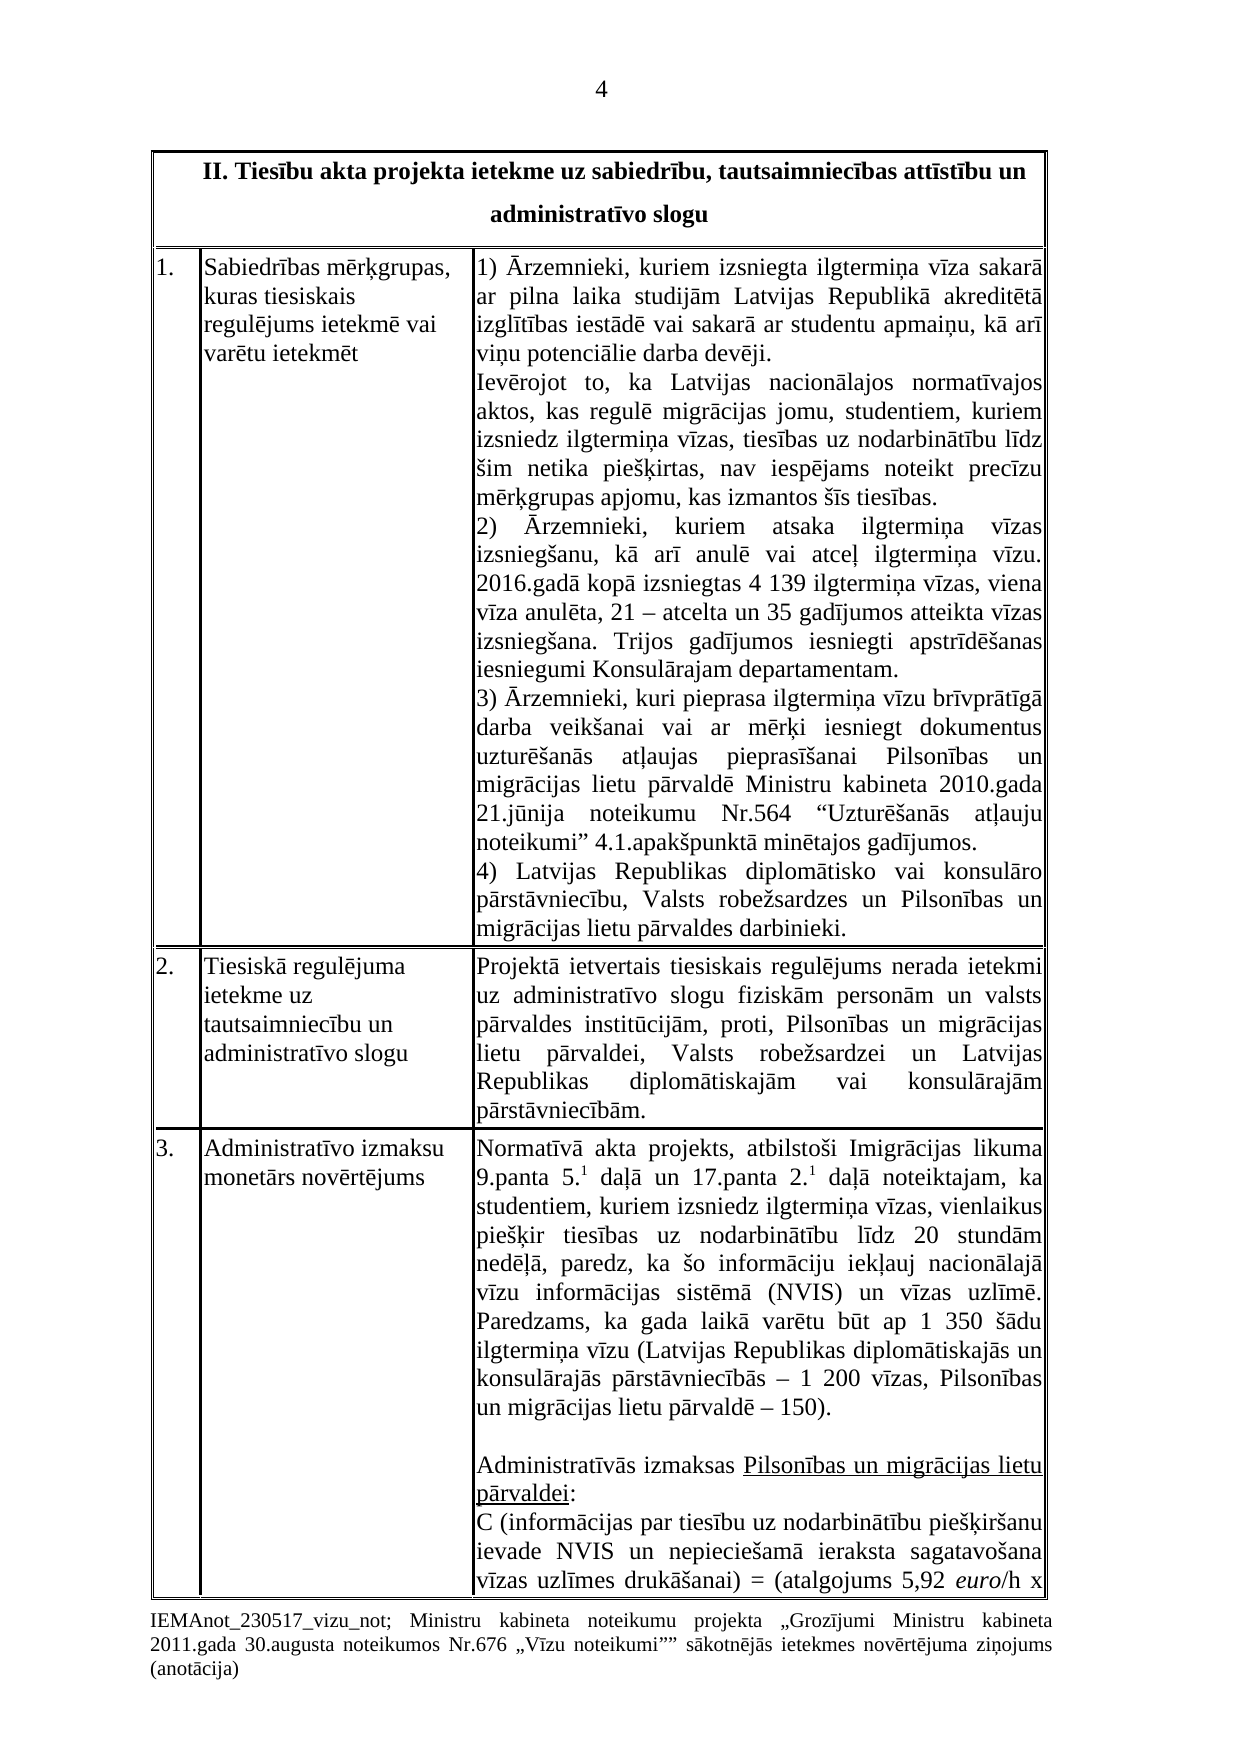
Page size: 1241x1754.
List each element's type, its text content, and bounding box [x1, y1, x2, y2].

table_cell 3. [154, 1127, 200, 1597]
table_cell 1) Ārzemnieki, kuriem izsniegta ilgtermiņa vīza sakarā ar pilna laika studijām Latvijas Republikā akreditētā izglītības iestādē vai sakarā ar studentu apmaiņu, kā arī viņu potenciālie darba devēji. Ievērojot to, ka Latvijas nacionālajos normatīvajos aktos, kas regulē migrācijas jomu, studentiem, kuriem izsniedz ilgtermiņa vīzas, tiesības uz nodarbinātību līdz šim netika piešķirtas, nav iespējams noteikt precīzu mērķgrupas apjomu, kas izmantos šīs tiesības. 2) Ārzemnieki, kuriem atsaka ilgtermiņa vīzas izsniegšanu, kā arī anulē vai atceļ ilgtermiņa vīzu. 2016.gadā kopā izsniegtas 4 139 ilgtermiņa vīzas, viena vīza anulēta, 21 – atcelta un 35 gadījumos atteikta vīzas izsniegšana. Trijos gadījumos iesniegti apstrīdēšanas iesniegumi Konsulārajam departamentam. 3) Ārzemnieki, kuri pieprasa ilgtermiņa vīzu brīvprātīgā darba veikšanai vai ar mērķi iesniegt dokumentus uzturēšanās atļaujas pieprasīšanai Pilsonības un migrācijas lietu pārvaldē Ministru kabineta 2010.gada 21.jūnija noteikumu Nr.564 “Uzturēšanās atļauju noteikumi” 4.1.apakšpunktā minētajos gadījumos. 4) Latvijas Republikas diplomātisko vai konsulāro pārstāvniecību, Valsts robežsardzes un Pilsonības un migrācijas lietu pārvaldes darbinieki. [473, 246, 1046, 945]
table_cell Administratīvo izmaksu monetārs novērtējums [200, 1130, 473, 1597]
table_cell 1. [152, 246, 200, 945]
table_cell Sabiedrības mērķgrupas, kuras tiesiskais regulējums ietekmē vai varētu ietekmēt [202, 249, 472, 945]
table_cell 2. [154, 945, 199, 1127]
table_cell Tiesiskā regulējuma ietekme uz tautsaimniecību un administratīvo slogu [202, 949, 472, 1127]
table_header II. Tiesību akta projekta ietekme uz sabiedrību, tautsaimniecības attīstību un administratīvo slogu [154, 153, 1044, 246]
table_cell Projektā ietvertais tiesiskais regulējums nerada ietekmi uz administratīvo slogu fiziskām personām un valsts pārvaldes institūcijām, proti, Pilsonības un migrācijas lietu pārvaldei, Valsts robežsardzei un Latvijas Republikas diplomātiskajām vai konsulārajām pārstāvniecībām. [475, 945, 1045, 1127]
